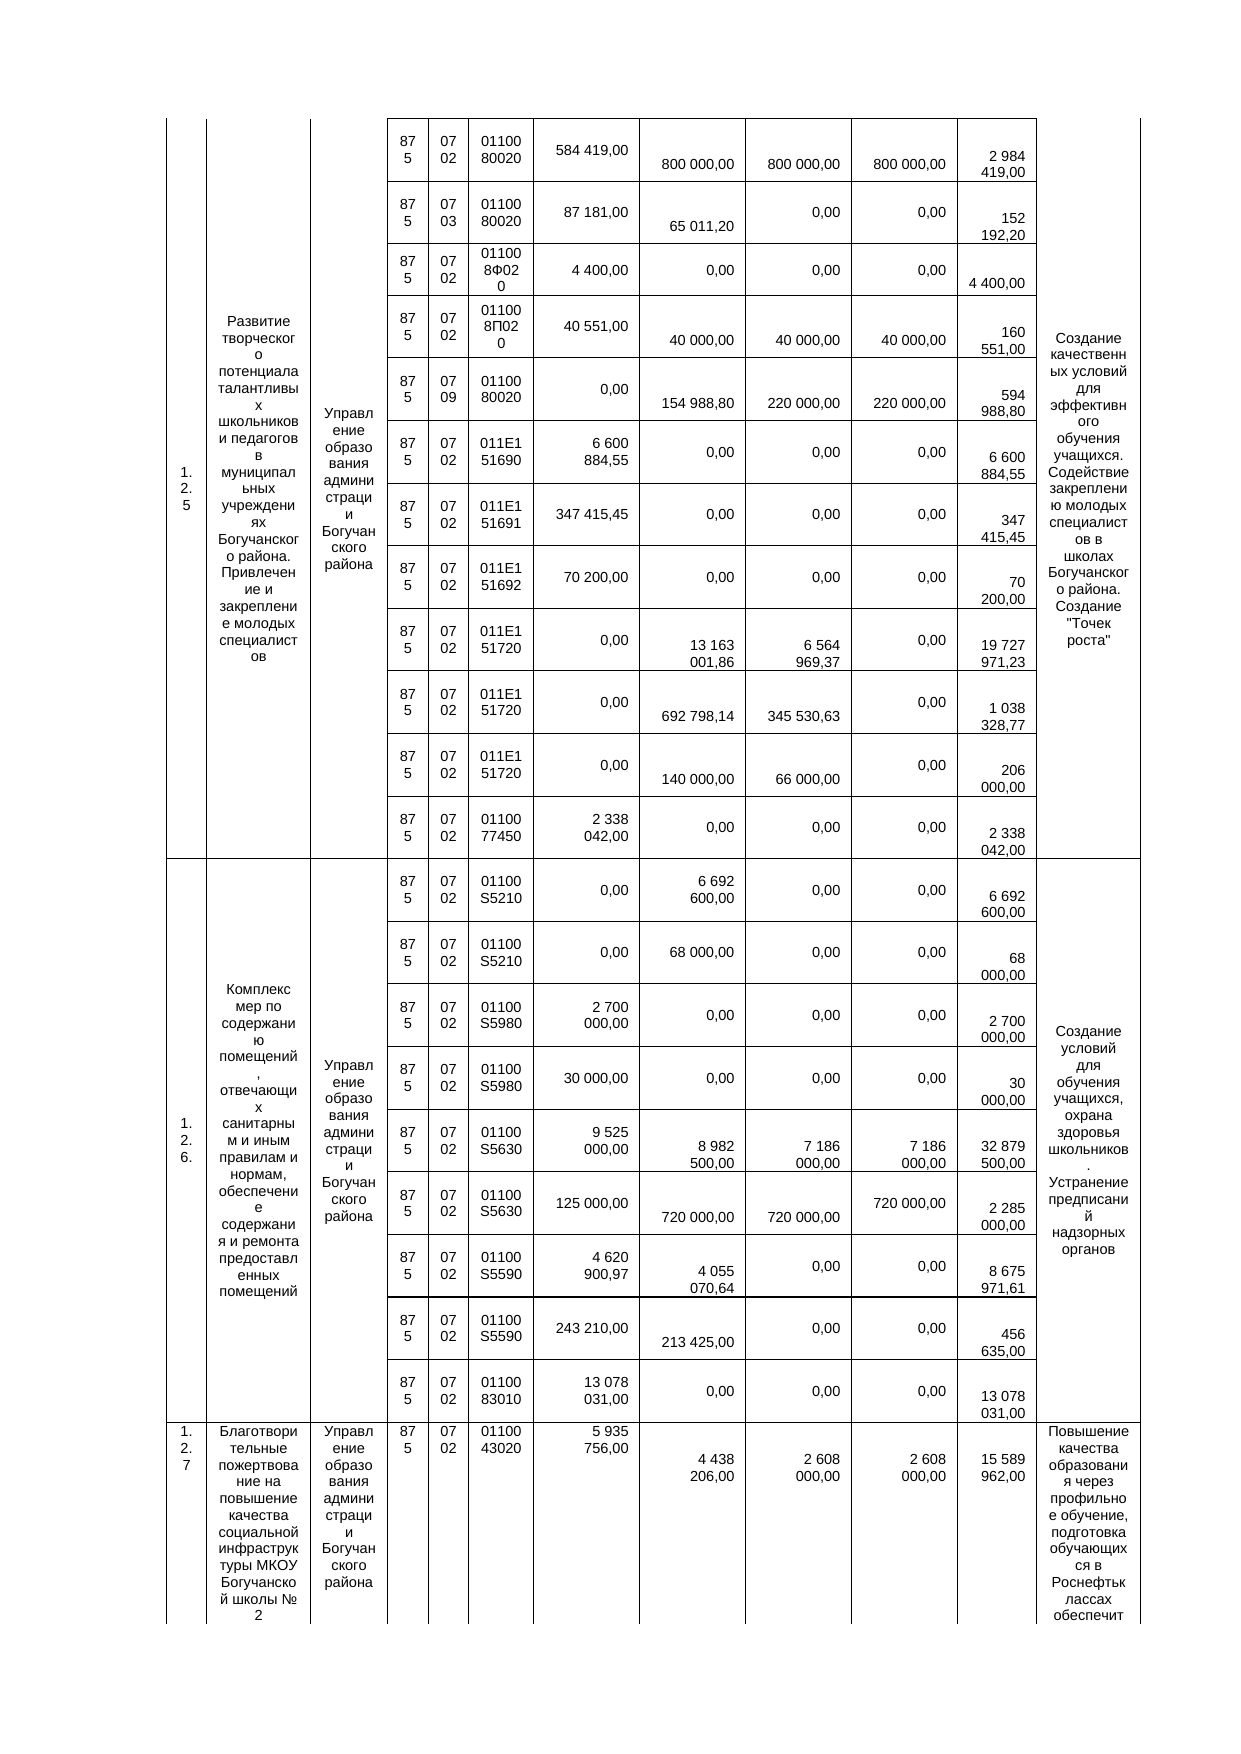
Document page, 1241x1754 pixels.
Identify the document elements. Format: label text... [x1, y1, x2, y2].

table_cell 875 [388, 859, 428, 921]
table_cell 13 163 001,86 [640, 609, 745, 670]
table_cell 0110080020 [469, 182, 533, 243]
table_cell 6 692 600,00 [640, 859, 745, 921]
table_cell 30 000,00 [958, 1047, 1036, 1108]
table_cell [207, 1423, 310, 1624]
table_cell Создание качественных условий для эффективного обучения учащихся. Содействие закреплению молодых специалистов в школах Богучанского района. Создание "Точек роста" [1037, 118, 1140, 858]
table_cell 68 000,00 [958, 922, 1036, 983]
table_cell 07 09 [429, 358, 468, 420]
table_cell 8 675 971,61 [958, 1235, 1036, 1296]
table_cell 0,00 [852, 244, 957, 295]
table_cell 800 000,00 [852, 119, 957, 181]
table_cell 875 [388, 484, 428, 545]
table_cell 2 700 000,00 [958, 984, 1036, 1046]
table_cell 87 181,00 [534, 182, 639, 243]
table_cell 4 400,00 [534, 244, 639, 295]
table_cell 584 419,00 [534, 119, 639, 181]
table_cell 154 988,80 [640, 358, 745, 420]
table_cell 0,00 [852, 1360, 957, 1422]
table_cell 66 000,00 [746, 734, 851, 796]
table_cell 0110080020 [469, 119, 533, 181]
table_cell 0110083010 [469, 1360, 533, 1422]
table_cell 0110077450 [469, 797, 533, 858]
table_cell 7 186 000,00 [746, 1110, 851, 1171]
table_cell 07 02 [429, 1298, 468, 1359]
table_cell 07 02 [429, 421, 468, 482]
table_cell 875 [388, 1235, 428, 1296]
table_cell 0,00 [534, 734, 639, 796]
table_cell 07 02 [429, 244, 468, 295]
table_cell 0,00 [746, 421, 851, 482]
table_cell 0,00 [746, 859, 851, 921]
table_cell 213 425,00 [640, 1298, 745, 1359]
table_cell 0,00 [852, 984, 957, 1046]
table_cell 0,00 [534, 922, 639, 983]
table_cell 011Е151692 [469, 546, 533, 608]
table_cell 1 038 328,77 [958, 671, 1036, 733]
table_cell 140 000,00 [640, 734, 745, 796]
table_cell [1037, 1423, 1140, 1624]
table_cell 13 078 031,00 [958, 1360, 1036, 1422]
table_cell 2 285 000,00 [958, 1172, 1036, 1234]
table_cell 0,00 [852, 1298, 957, 1359]
table_cell 220 000,00 [852, 358, 957, 420]
table_cell 875 [388, 296, 428, 357]
table_cell 0,00 [746, 797, 851, 858]
table_cell 07 02 [429, 984, 468, 1046]
table_cell 8 982 500,00 [640, 1110, 745, 1171]
table_cell 07 02 [429, 609, 468, 670]
table_cell 9 525 000,00 [534, 1110, 639, 1171]
table_cell 0,00 [852, 671, 957, 733]
table_cell 2 700 000,00 [534, 984, 639, 1046]
table_cell 594 988,80 [958, 358, 1036, 420]
table_cell 07 02 [429, 296, 468, 357]
table_cell 011008Ф020 [469, 244, 533, 295]
table_cell 0,00 [534, 671, 639, 733]
table_cell 220 000,00 [746, 358, 851, 420]
table_cell Создание условий для обучения учащихся, охрана здоровья школьников. Устранение предписаний надзорных органов [1037, 859, 1140, 1422]
table_cell 0,00 [852, 421, 957, 482]
table_cell 347 415,45 [958, 484, 1036, 545]
table_cell 07 02 [429, 859, 468, 921]
table_cell Управление образования администрации Богучанского района [311, 859, 387, 1422]
table_cell 40 551,00 [534, 296, 639, 357]
table_cell 65 011,20 [640, 182, 745, 243]
table_cell 32 879 500,00 [958, 1110, 1036, 1171]
table_cell 875 [388, 1047, 428, 1108]
table_cell 0,00 [640, 984, 745, 1046]
table_cell 011E151720 [469, 671, 533, 733]
table_cell 07 02 [429, 546, 468, 608]
table_cell 30 000,00 [534, 1047, 639, 1108]
table_cell 0110043020 [469, 1423, 533, 1624]
table_cell 4 438 206,00 [640, 1423, 745, 1624]
table_cell 7 186 000,00 [852, 1110, 957, 1171]
table_cell Развитие творческого потенциала талантливых школьников и педагогов в муниципальных учреждениях Богучанского района. Привлечение и закрепление молодых специалистов [206, 118, 310, 858]
table_cell 13 078 031,00 [534, 1360, 639, 1422]
table_cell 40 000,00 [640, 296, 745, 357]
table_cell 01100S5590 [469, 1298, 533, 1359]
table_cell 875 [388, 1423, 428, 1624]
table_cell 720 000,00 [852, 1172, 957, 1234]
table_cell 07 02 [429, 484, 468, 545]
table_cell 011Е151691 [469, 484, 533, 545]
table_cell 07 02 [429, 1172, 468, 1234]
table_cell 0,00 [852, 922, 957, 983]
table_cell 5 935 756,00 [534, 1423, 639, 1624]
table_cell 720 000,00 [746, 1172, 851, 1234]
table_cell 4 055 070,64 [640, 1235, 745, 1296]
table_cell 345 530,63 [746, 671, 851, 733]
table_cell 4 620 900,97 [534, 1235, 639, 1296]
table_cell 70 200,00 [958, 546, 1036, 608]
table_cell 0,00 [852, 1235, 957, 1296]
table_cell 875 [388, 671, 428, 733]
table_cell 206 000,00 [958, 734, 1036, 796]
table_cell 0,00 [852, 546, 957, 608]
table_cell 0,00 [746, 1047, 851, 1108]
table_cell 07 02 [429, 1423, 468, 1624]
table_cell 01100S5210 [469, 922, 533, 983]
table_cell 875 [388, 922, 428, 983]
table_cell 07 02 [429, 1360, 468, 1422]
table_cell 1.2.6. [167, 859, 206, 1422]
table_cell 125 000,00 [534, 1172, 639, 1234]
table_cell 07 02 [429, 797, 468, 858]
table_cell 0,00 [852, 609, 957, 670]
table_cell 0,00 [852, 1047, 957, 1108]
table_cell 01100S5590 [469, 1235, 533, 1296]
table_cell 875 [388, 734, 428, 796]
table_cell 07 02 [429, 671, 468, 733]
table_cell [310, 118, 387, 858]
table_cell 1.2.5 [167, 118, 206, 858]
table_cell 0,00 [746, 984, 851, 1046]
table_cell 875 [388, 244, 428, 295]
table_cell 011E151720 [469, 734, 533, 796]
table_cell 875 [388, 609, 428, 670]
table_cell Комплекс мер по содержанию помещений, отвечающих санитарным и иным правилам и нормам, обеспечение содержания и ремонта предоставленных помещений [207, 859, 310, 1422]
table_cell 0,00 [746, 922, 851, 983]
table_cell 2 608 000,00 [852, 1423, 957, 1624]
table_cell 875 [388, 358, 428, 420]
table_cell 0,00 [746, 182, 851, 243]
table_cell 07 02 [429, 734, 468, 796]
table_cell 19 727 971,23 [958, 609, 1036, 670]
table_cell 0,00 [640, 484, 745, 545]
table_cell 0,00 [852, 484, 957, 545]
table_cell 40 000,00 [852, 296, 957, 357]
table_cell 800 000,00 [746, 119, 851, 181]
table_cell 0,00 [746, 1360, 851, 1422]
table_cell 2 984 419,00 [958, 119, 1036, 181]
table_cell 2 338 042,00 [534, 797, 639, 858]
table_cell 152 192,20 [958, 182, 1036, 243]
table_cell 01100S5630 [469, 1172, 533, 1234]
table_cell 0,00 [852, 734, 957, 796]
table_cell 68 000,00 [640, 922, 745, 983]
table_cell 160 551,00 [958, 296, 1036, 357]
table_cell 0,00 [746, 1298, 851, 1359]
table_cell 692 798,14 [640, 671, 745, 733]
table_cell 2 608 000,00 [746, 1423, 851, 1624]
table_cell 07 02 [429, 119, 468, 181]
table_cell 875 [388, 1172, 428, 1234]
table_cell 0,00 [852, 182, 957, 243]
table_cell 07 02 [429, 922, 468, 983]
table_cell 0110080020 [469, 358, 533, 420]
table_cell 4 400,00 [958, 244, 1036, 295]
table_cell 0,00 [534, 358, 639, 420]
table_cell 0,00 [852, 797, 957, 858]
table_cell 875 [388, 1360, 428, 1422]
table_cell 875 [388, 119, 428, 181]
table_cell 15 589 962,00 [958, 1423, 1036, 1624]
table_cell 07 02 [429, 1110, 468, 1171]
table_cell 0,00 [640, 1047, 745, 1108]
table_cell 07 03 [429, 182, 468, 243]
table_cell 875 [388, 1298, 428, 1359]
table_cell 800 000,00 [640, 119, 745, 181]
table_cell 011Е151690 [469, 421, 533, 482]
table_cell 0,00 [746, 1235, 851, 1296]
table_cell 011008П020 [469, 296, 533, 357]
table_cell 6 600 884,55 [534, 421, 639, 482]
table_cell 0,00 [640, 546, 745, 608]
table_cell 875 [388, 1110, 428, 1171]
table_cell 0,00 [640, 421, 745, 482]
table_cell 07 02 [429, 1047, 468, 1108]
table_cell 0,00 [746, 546, 851, 608]
table_cell 6 564 969,37 [746, 609, 851, 670]
table_cell 875 [388, 421, 428, 482]
table_cell 0,00 [746, 244, 851, 295]
table_cell 875 [388, 797, 428, 858]
table_cell 0,00 [746, 484, 851, 545]
table_cell 347 415,45 [534, 484, 639, 545]
table_cell 0,00 [852, 859, 957, 921]
table_cell 011E151720 [469, 609, 533, 670]
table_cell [311, 1423, 387, 1624]
table_cell 2 338 042,00 [958, 797, 1036, 858]
table_cell 456 635,00 [958, 1298, 1036, 1359]
table_cell 875 [388, 546, 428, 608]
table_cell 07 02 [429, 1235, 468, 1296]
table_cell 243 210,00 [534, 1298, 639, 1359]
table_cell 720 000,00 [640, 1172, 745, 1234]
table_cell 01100S5980 [469, 1047, 533, 1108]
table_cell 875 [388, 182, 428, 243]
table_cell 1.2.7 [167, 1423, 206, 1624]
table_cell 6 600 884,55 [958, 421, 1036, 482]
table_cell 0,00 [534, 859, 639, 921]
table_cell 0,00 [640, 244, 745, 295]
table_cell 01100S5980 [469, 984, 533, 1046]
table_cell 6 692 600,00 [958, 859, 1036, 921]
table_cell 01100S5210 [469, 859, 533, 921]
table_cell 0,00 [534, 609, 639, 670]
table_cell 0,00 [640, 797, 745, 858]
table_cell 70 200,00 [534, 546, 639, 608]
table_cell 40 000,00 [746, 296, 851, 357]
table_cell 0,00 [640, 1360, 745, 1422]
table_cell 875 [388, 984, 428, 1046]
table_cell 01100S5630 [469, 1110, 533, 1171]
